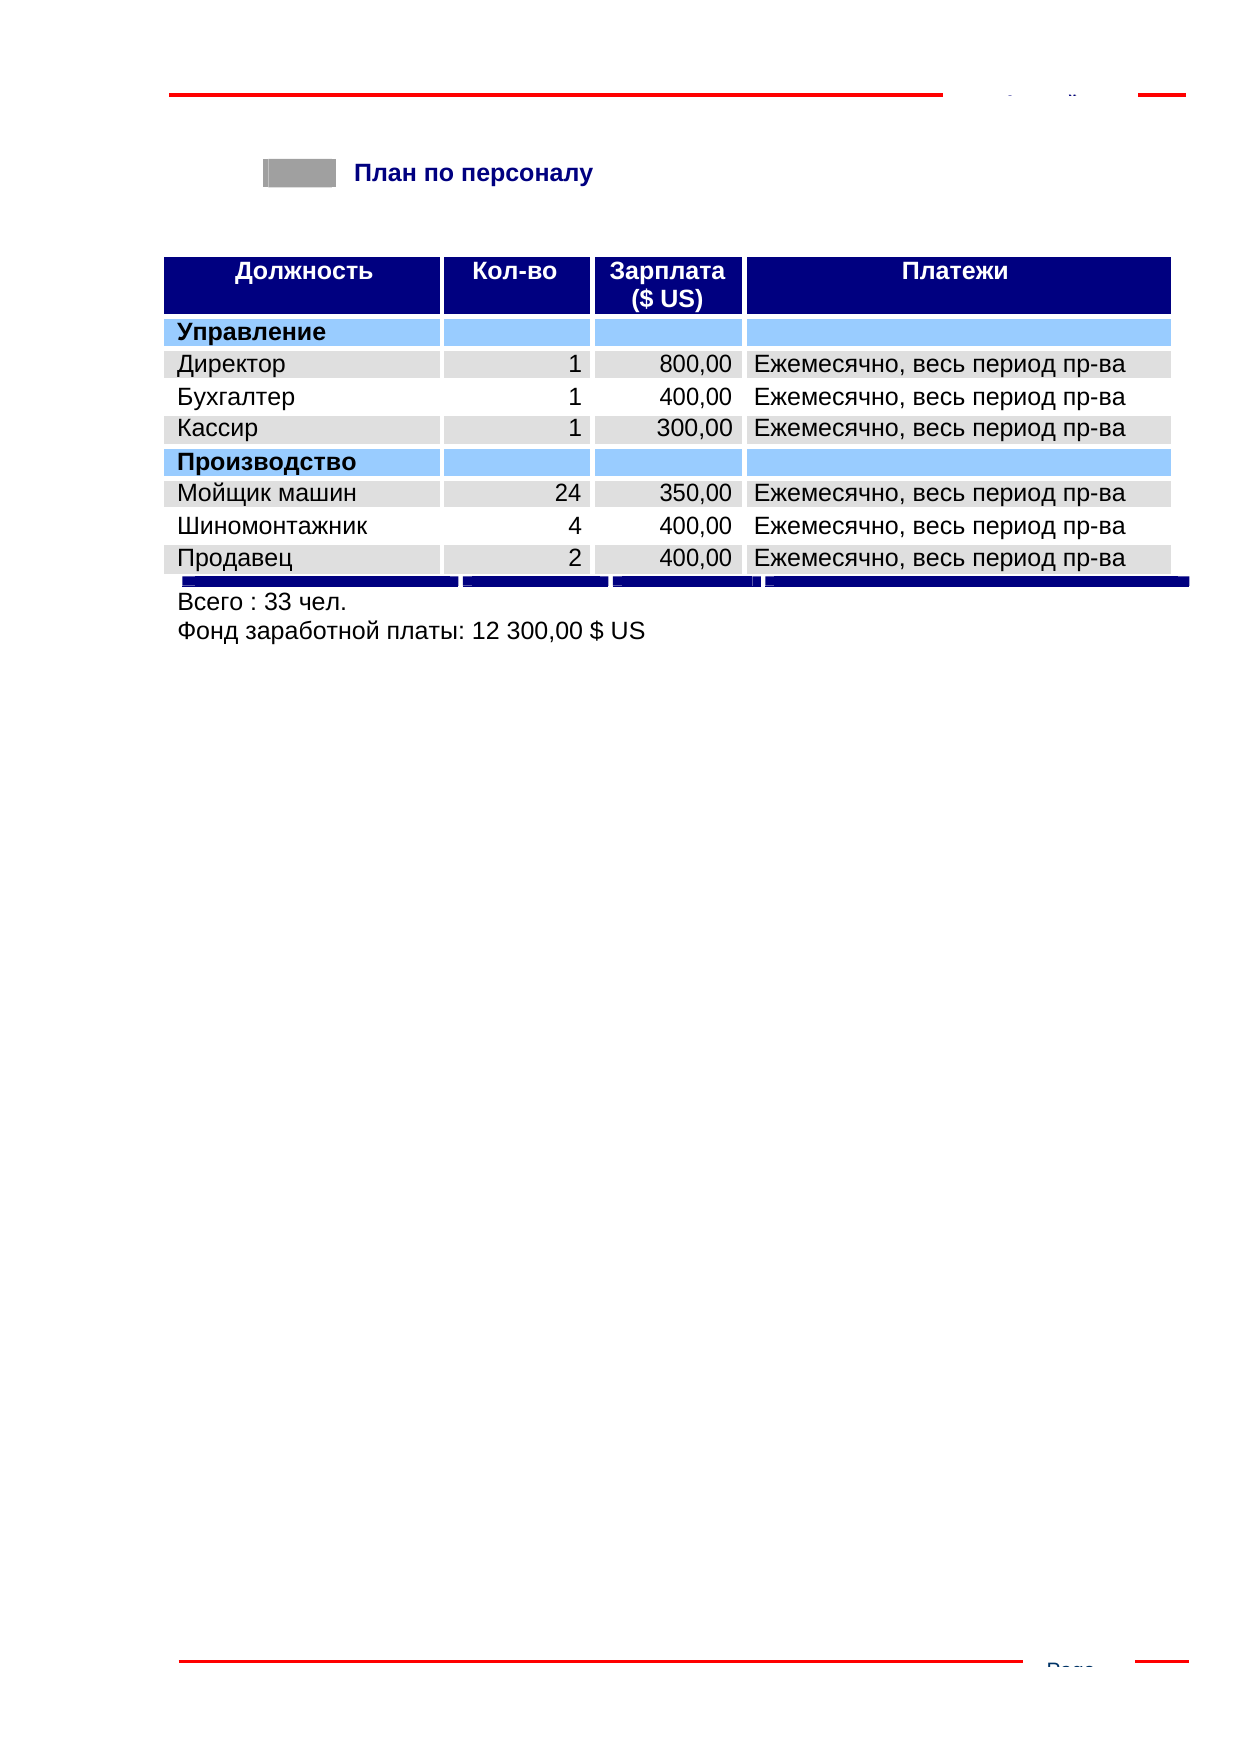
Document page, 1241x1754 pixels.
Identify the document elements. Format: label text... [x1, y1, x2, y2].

table_cell Директор [164, 351, 440, 378]
table_cell 400,00 [595, 378, 742, 416]
table_cell Ежемесячно, весь период пр-ва [747, 416, 1171, 444]
table_cell Продавец [164, 545, 440, 574]
table_cell 1 [444, 378, 590, 416]
table_cell 300,00 [595, 416, 742, 444]
table_cell 1 [444, 416, 590, 444]
table_cell 1 [444, 351, 590, 378]
table_cell Мойщик машин [164, 481, 440, 507]
table_cell Ежемесячно, весь период пр-ва [747, 378, 1171, 416]
table_cell 350,00 [595, 481, 742, 507]
table_cell [595, 449, 742, 476]
table_cell 800,00 [595, 351, 742, 378]
table_cell Ежемесячно, весь период пр-ва [747, 481, 1171, 507]
text Всего : 33 чел. [177, 588, 1203, 616]
table_cell [747, 449, 1171, 476]
table_header Платежи [747, 257, 1171, 314]
table_cell 2 [444, 545, 590, 574]
table_header Зарплата ($ US) [595, 257, 742, 314]
table_cell 24 [444, 481, 590, 507]
table_cell [444, 319, 590, 346]
table_cell [595, 319, 742, 346]
table_cell Ежемесячно, весь период пр-ва [747, 351, 1171, 378]
text План по персоналу [354, 158, 1203, 187]
table_cell 4 [444, 507, 590, 545]
table_cell Ежемесячно, весь период пр-ва [747, 507, 1171, 545]
table_cell 400,00 [595, 545, 742, 574]
table_cell [747, 319, 1171, 346]
table_cell 400,00 [595, 507, 742, 545]
table_cell Бухгалтер [164, 378, 440, 416]
table_header Должность [164, 257, 440, 314]
table_cell Шиномонтажник [164, 507, 440, 545]
table_cell Кассир [164, 416, 440, 444]
table_cell [444, 449, 590, 476]
table_cell Ежемесячно, весь период пр-ва [747, 545, 1171, 574]
table_header Кол-во [444, 257, 590, 314]
text Фонд заработной платы: 12 300,00 $ US [177, 616, 1203, 645]
table_cell Управление [164, 319, 440, 346]
table_cell Производство [164, 449, 440, 476]
